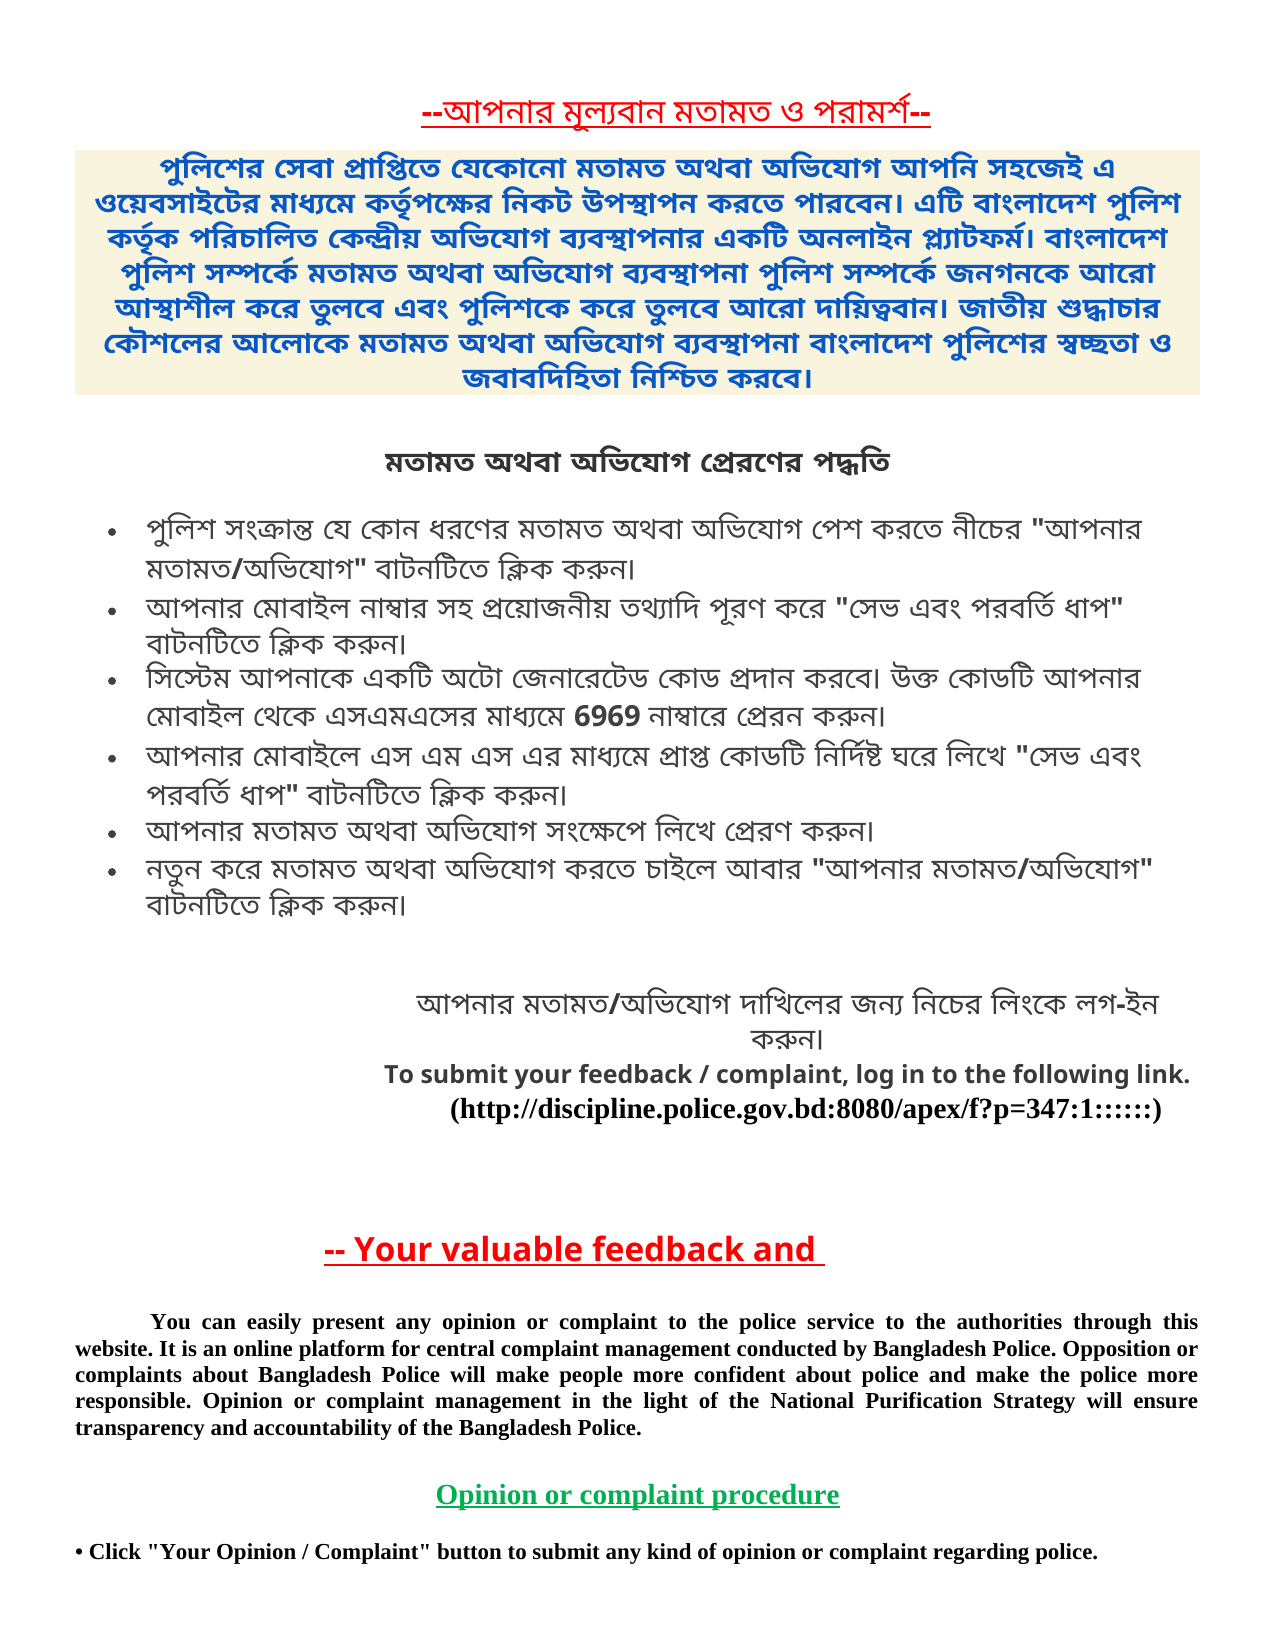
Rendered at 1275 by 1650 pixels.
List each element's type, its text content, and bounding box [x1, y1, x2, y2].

text You can easily present any opinion or complaint to the police service to the authorities through this website. It is an online platform for central complaint management conducted by Bangladesh Police. Opposition or complaints about Bangladesh Police will make people more confident about police and make the police more responsible. Opinion or complaint management in the light of the National Purification Strategy will ensure transparency and accountability of the Bangladesh Police. [75, 1308, 1200, 1440]
text আপনার মতামত/অভিযোগ দাখিলের জন্য নিচের লিংকে লগ-ইন করুন। To submit your feedback / complaint, log in to the following link. [375, 983, 1200, 1091]
list আপনার মোবাইল নাম্বার সহ প্রয়োজনীয় তথ্যাদি পূরণ করে "সেভ এবং পরবর্তি ধাপ" বাটনটিতে ক্লিক করুন। [108, 588, 1200, 661]
text Opinion or complaint procedure [75, 1477, 1200, 1511]
list আপনার মতামত অথবা অভিযোগ সংক্ষেপে লিখে প্রেরণ করুন। [108, 814, 1200, 848]
list সিস্টেম আপনাকে একটি অটো জেনারেটেড কোড প্রদান করবে। উক্ত কোডটি আপনার মোবাইল থেকে এসএমএসের মাধ্যমে 6969 নাম্বারে প্রেরন করুন। [108, 661, 1200, 735]
list নতুন করে মতামত অথবা অভিযোগ করতে চাইলে আবার "আপনার মতামত/অভিযোগ" বাটনটিতে ক্লিক করুন। [108, 848, 1200, 922]
text (http://discipline.police.gov.bd:8080/apex/f?p=347:1::::::) [375, 1091, 1200, 1164]
text • Click "Your Opinion / Complaint" button to submit any kind of opinion or complaint regarding police. [75, 1538, 1200, 1564]
text মতামত অথবা অভিযোগ প্রেরণের পদ্ধতি [75, 445, 1200, 479]
list আপনার মোবাইলে এস এম এস এর মাধ্যমে প্রাপ্ত কোডটি নির্দিষ্ট ঘরে লিখে "সেভ এবং পরবর্তি ধাপ" বাটনটিতে ক্লিক করুন। [108, 735, 1200, 814]
list পুলিশ সংক্রান্ত যে কোন ধরণের মতামত অথবা অভিযোগ পেশ করতে নীচের "আপনার মতামত/অভিযোগ" বাটনটিতে ক্লিক করুন। [108, 508, 1200, 588]
text পুলিশের সেবা প্রাপ্তিতে যেকোনো মতামত অথবা অভিযোগ আপনি সহজেই এ ওয়েবসাইটের মাধ্যমে কর্তৃপক্ষের নিকট উপস্থাপন করতে পারবেন। এটি বাংলাদেশ পুলিশ কর্তৃক পরিচালিত কেন্দ্রীয় অভিযোগ ব্যবস্থাপনার একটি অনলাইন প্ল্যাটফর্ম। বাংলাদেশ পুলিশ সম্পর্কে মতামত অথবা অভিযোগ ব্যবস্থাপনা পুলিশ সম্পর্কে জনগনকে আরো আস্থাশীল করে তুলবে এবং পুলিশকে করে তুলবে আরো দায়িত্ববান। জাতীয় শুদ্ধাচার কৌশলের আলোকে মতামত অথবা অভিযোগ ব্যবস্থাপনা বাংলাদেশ পুলিশের স্বচ্ছতা ও জবাবদিহিতা নিশ্চিত করবে। [75, 150, 1200, 395]
